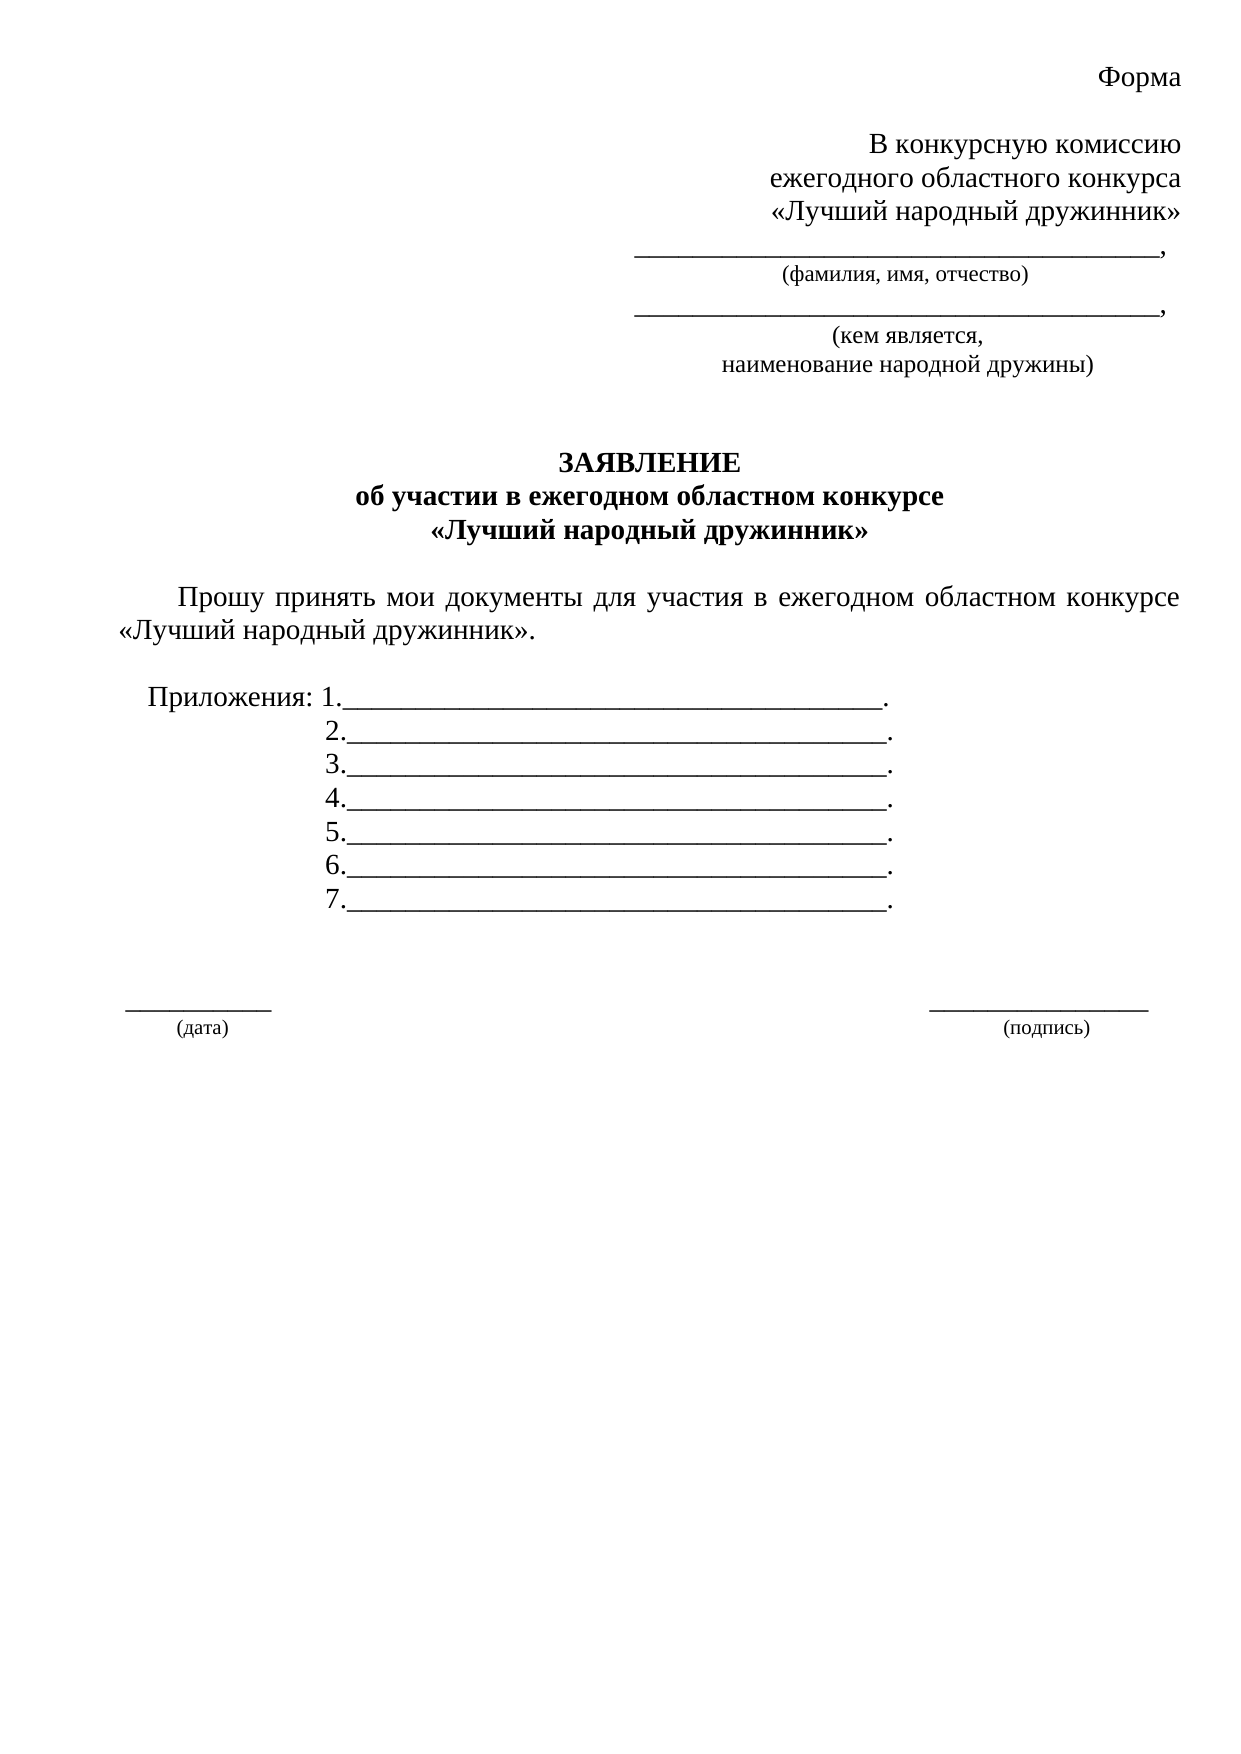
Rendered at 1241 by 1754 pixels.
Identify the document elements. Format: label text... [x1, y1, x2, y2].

text 3._____________________________________. [118, 747, 1181, 780]
text Приложения: 1._____________________________________. [118, 679, 1181, 713]
text «Лучший народный дружинник» [118, 193, 1181, 227]
text 5._____________________________________. [118, 814, 1181, 847]
text (кем является, [561, 320, 1181, 349]
text (дата) (подпись) [118, 1015, 1181, 1039]
text ____________________________________, [634, 287, 1181, 320]
text Форма [118, 59, 1181, 93]
text наименование народной дружины) [561, 349, 1181, 378]
text 6._____________________________________. [118, 847, 1181, 881]
text 7._____________________________________. [118, 881, 1181, 914]
text ____________________________________, [634, 227, 1181, 260]
text ЗАЯВЛЕНИЕ [118, 445, 1181, 478]
text В конкурсную комиссию ежегодного областного конкурса [118, 126, 1181, 193]
text 2._____________________________________. [118, 713, 1181, 747]
text (фамилия, имя, отчество) [708, 260, 1181, 287]
text «Лучший народный дружинник» [118, 512, 1181, 545]
text Прошу принять мои документы для участия в ежегодном областном конкурсе «Лучший народный дружинник». [118, 579, 1181, 646]
text __________ _______________ [118, 981, 1181, 1015]
text об участии в ежегодном областном конкурсе [118, 478, 1181, 512]
text 4._____________________________________. [118, 780, 1181, 814]
